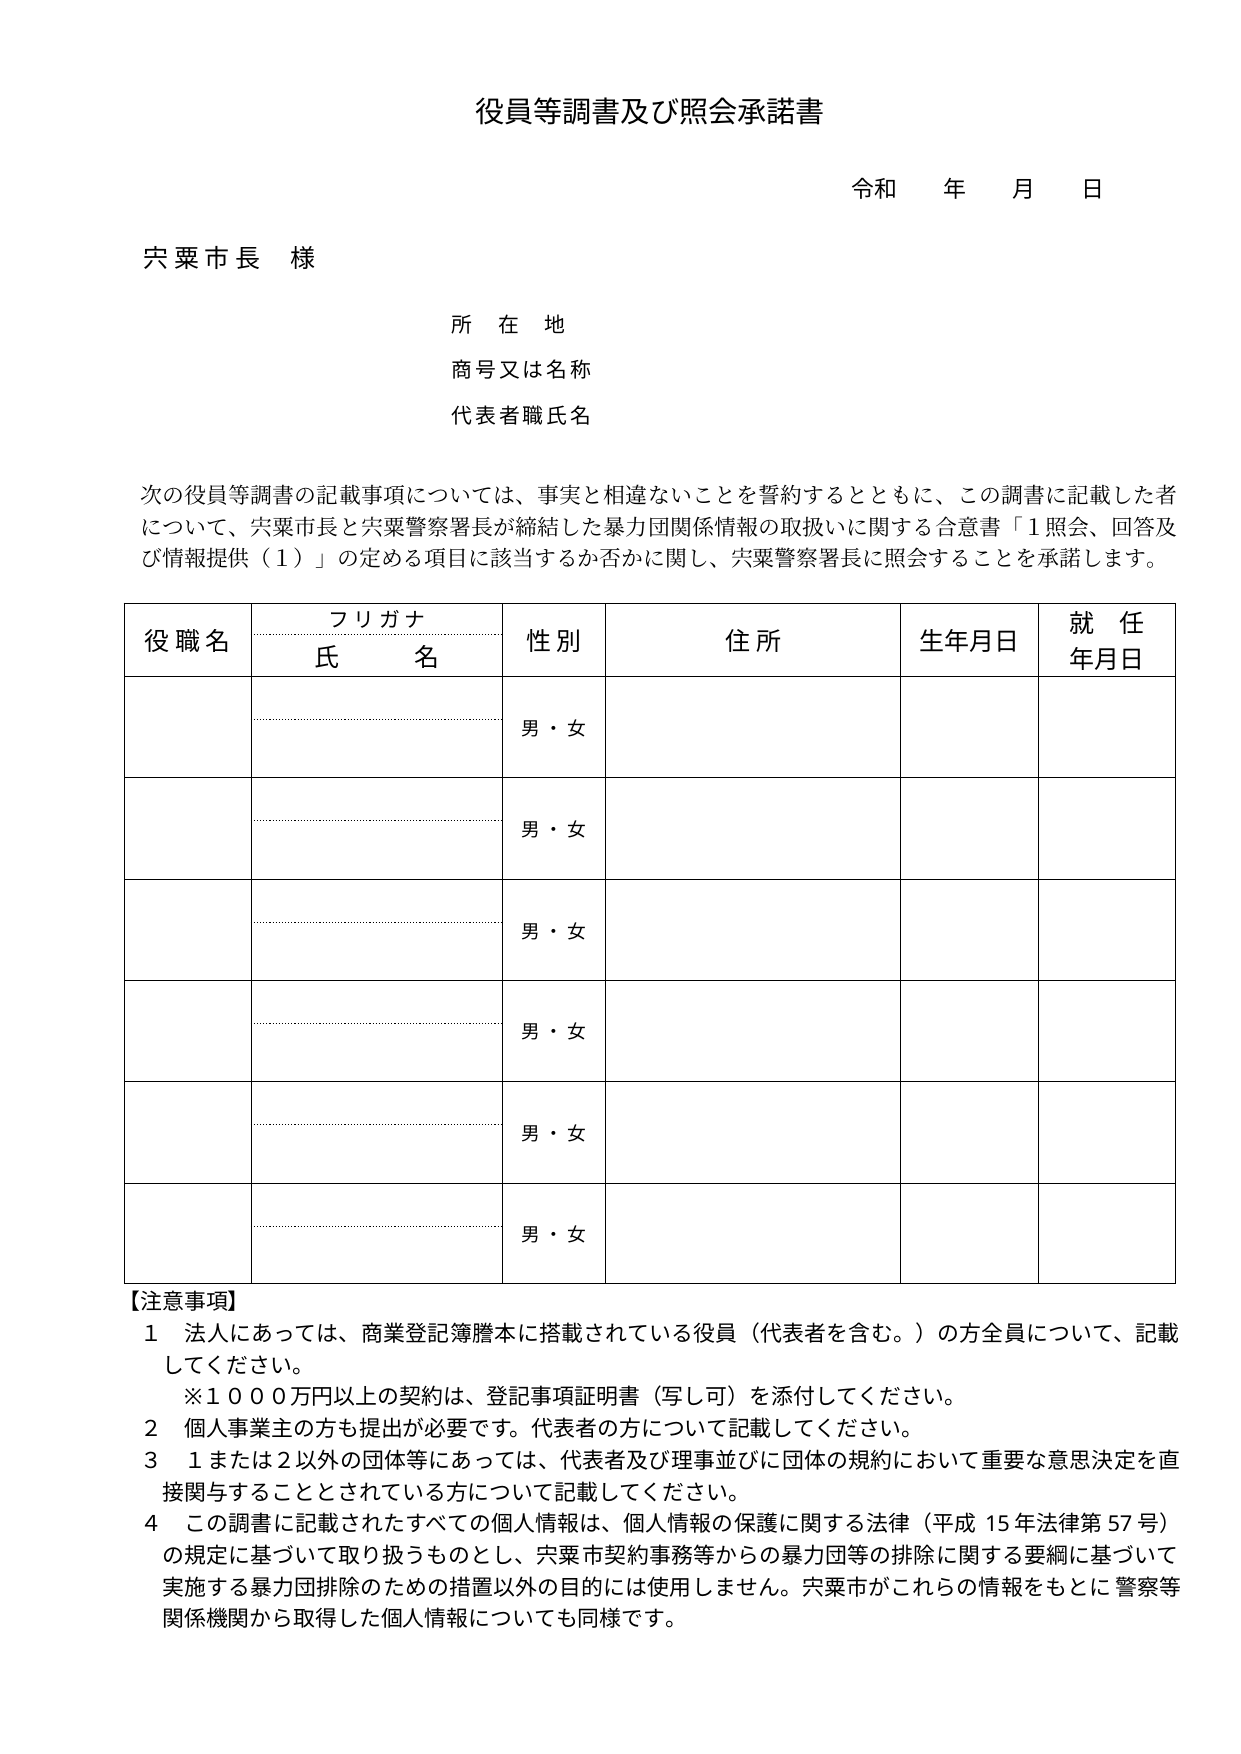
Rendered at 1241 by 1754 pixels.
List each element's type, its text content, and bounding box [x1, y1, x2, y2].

table_cell [1039, 981, 1175, 1081]
table_header 就 任 年月日 [1039, 604, 1175, 676]
table_cell [252, 1023, 502, 1081]
table_cell [252, 880, 502, 922]
table_cell [125, 981, 251, 1081]
text 代表者職氏名 [118, 399, 1181, 429]
table_cell [252, 1082, 502, 1124]
table_cell [901, 981, 1038, 1081]
text 商号又は名称 [118, 354, 1181, 384]
table_cell [606, 778, 900, 879]
table_cell [1039, 778, 1175, 879]
table_cell [125, 778, 251, 879]
table_cell [606, 677, 900, 777]
table_cell [252, 677, 502, 719]
table_header 生年月日 [901, 604, 1038, 676]
table_cell [252, 1124, 502, 1183]
table_cell [1039, 880, 1175, 980]
table_cell [125, 1082, 251, 1183]
table_header 役 職 名 [125, 604, 251, 676]
table_cell [606, 1082, 900, 1183]
table_cell [606, 1184, 900, 1283]
table_cell [252, 1184, 502, 1226]
text 役員等調書及び照会承諾書 [118, 89, 1181, 131]
text ※１０００万円以上の契約は、登記事項証明書（写し可）を添付してください。 [162, 1379, 1181, 1411]
table_cell [125, 677, 251, 777]
text ３ １または２以外の団体等にあっては、代表者及び理事並びに団体の規約において重要な意思決定を直接関与することとされている方について記載してください。 [118, 1443, 1181, 1506]
table_cell [1039, 677, 1175, 777]
table_cell [901, 778, 1038, 879]
table_cell [252, 981, 502, 1023]
table_cell 男 ・ 女 [503, 880, 605, 980]
table_cell [1039, 1184, 1175, 1283]
text １ 法人にあっては、商業登記簿謄本に搭載されている役員（代表者を含む。）の方全員について、記載してください。 [118, 1316, 1181, 1379]
text 令和 年 月 日 [118, 171, 1181, 204]
table_cell [606, 880, 900, 980]
table_header 住 所 [606, 604, 900, 676]
table_cell [901, 677, 1038, 777]
text 次の役員等調書の記載事項については、事実と相違ないことを誓約するとともに、この調書に記載した者について、宍粟市長と宍粟警察署長が締結した暴力団関係情報の取扱いに関する合意書「１照会、回答及び情報提供（１）」の定める項目に該当するか否かに関し、宍粟警察署長に照会することを承諾します。 [140, 478, 1181, 573]
table_cell 氏 名 [252, 634, 502, 676]
table_cell [252, 922, 502, 980]
table_cell 男 ・ 女 [503, 981, 605, 1081]
table_cell [125, 880, 251, 980]
table_cell [606, 981, 900, 1081]
table_cell 男 ・ 女 [503, 778, 605, 879]
table_cell 男 ・ 女 [503, 677, 605, 777]
text 宍 粟 市 長 様 [118, 238, 1181, 274]
table_cell 男 ・ 女 [503, 1082, 605, 1183]
table_cell [901, 1082, 1038, 1183]
text 所 在 地 [118, 308, 1181, 339]
table_cell [252, 820, 502, 879]
text ４ この調書に記載されたすべての個人情報は、個人情報の保護に関する法律（平成15年法律第57号）の規定に基づいて取り扱うものとし、宍粟市契約事務等からの暴力団等の排除に関する要綱に基づいて実施する暴力団排除のための措置以外の目的には使用しません。宍粟市がこれらの情報をもとに警察等関係機関から取得した個人情報についても同様です。 [118, 1506, 1181, 1633]
table_header 性 別 [503, 604, 605, 676]
table_cell 男 ・ 女 [503, 1184, 605, 1283]
table_cell [252, 778, 502, 820]
table_cell [901, 1184, 1038, 1283]
table_header フ リ ガ ナ [252, 604, 502, 634]
text 【注意事項】 [118, 1284, 1181, 1316]
table_cell [901, 880, 1038, 980]
text ２ 個人事業主の方も提出が必要です。代表者の方について記載してください。 [118, 1411, 1181, 1443]
table_cell [125, 1184, 251, 1283]
table_cell [252, 719, 502, 777]
table_cell [1039, 1082, 1175, 1183]
table_cell [252, 1226, 502, 1283]
